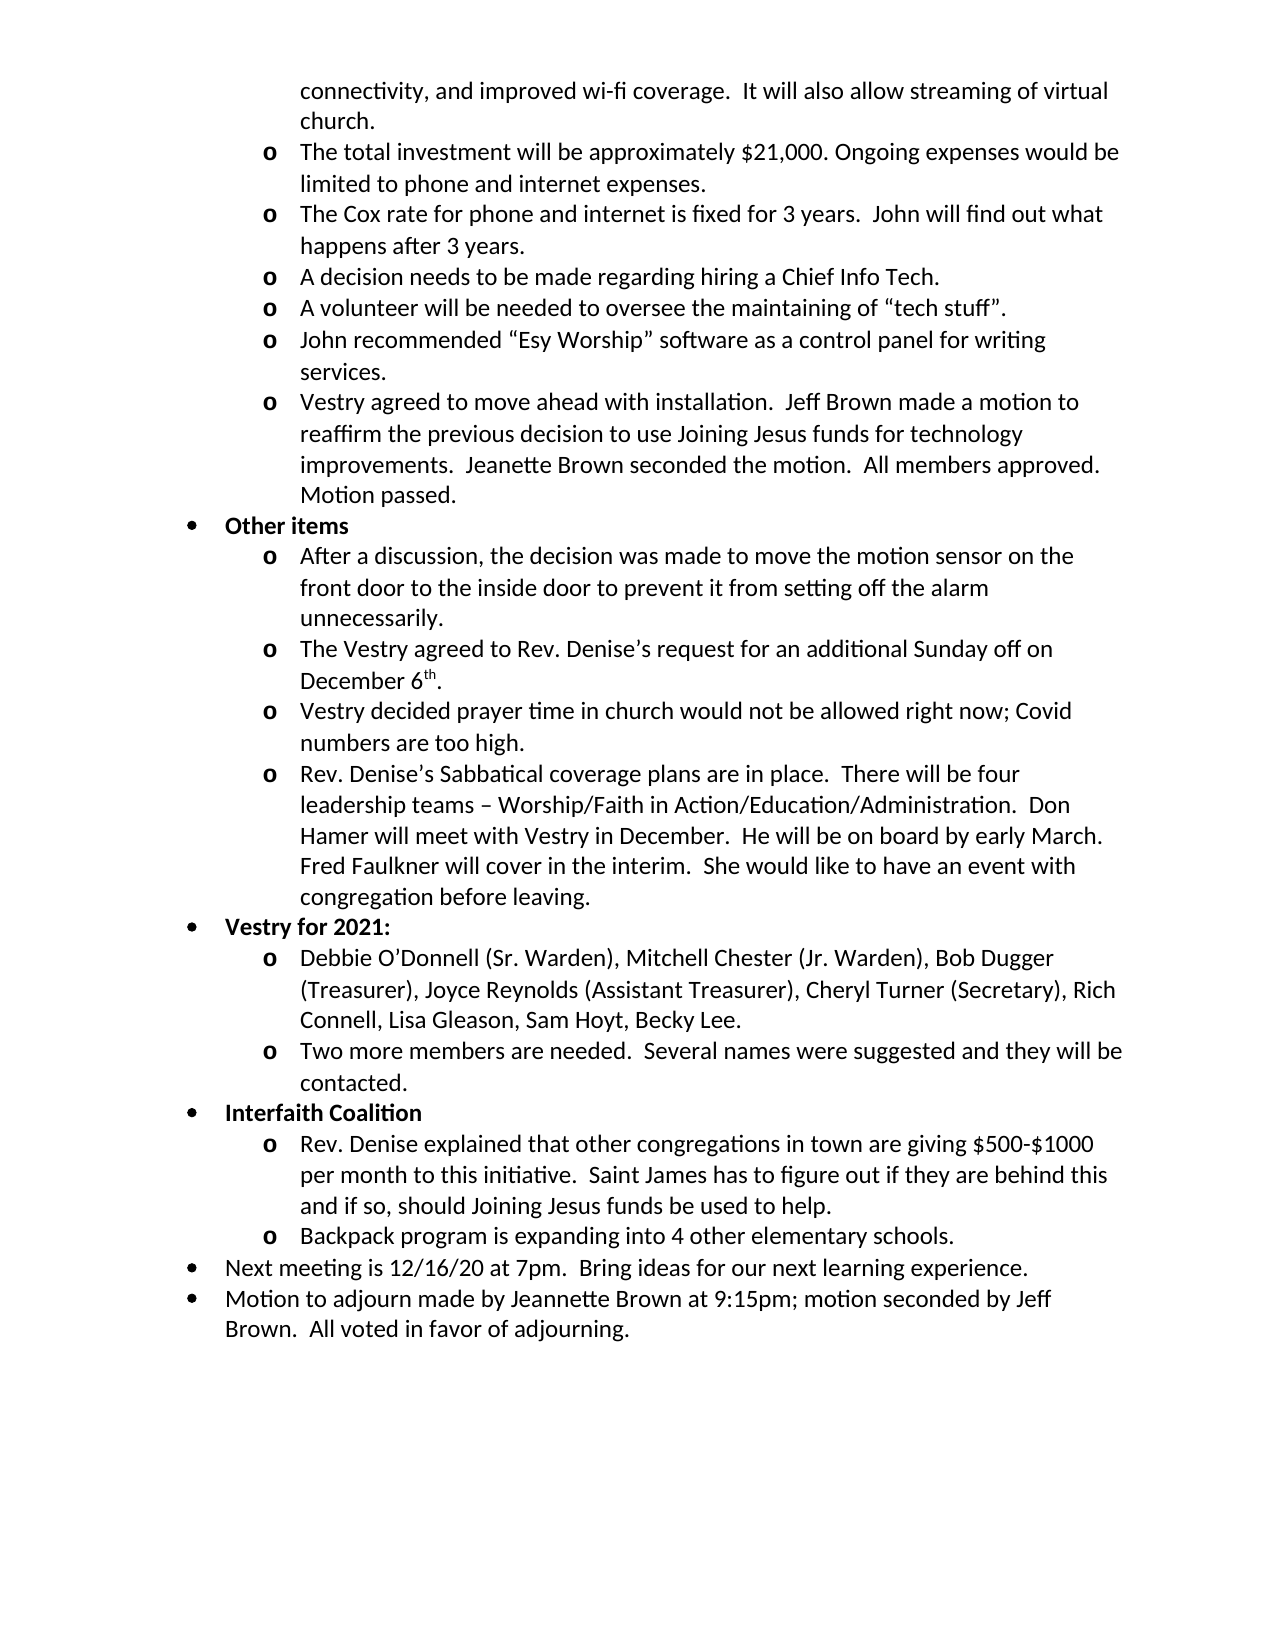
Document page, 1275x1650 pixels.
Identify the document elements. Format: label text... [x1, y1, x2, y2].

list Rev. Denise’s Sabbatical coverage plans are in place. There will be four leadership teams – Worship/Faith in Action/Education/Administration. Don Hamer will meet with Vestry in December. He will be on board by early March. Fred Faulkner will cover in the interim. She would like to have an event with congregation before leaving. [262, 758, 1125, 912]
list The Cox rate for phone and internet is fixed for 3 years. John will find out what happens after 3 years. [262, 198, 1125, 261]
list John recommended “Esy Worship” software as a control panel for writing services. [262, 324, 1125, 386]
list Next meeting is 12/16/20 at 7pm. Bring ideas for our next learning experience. [187, 1252, 1125, 1283]
list Debbie O’Donnell (Sr. Warden), Mitchell Chester (Jr. Warden), Bob Dugger (Treasurer), Joyce Reynolds (Assistant Treasurer), Cheryl Turner (Secretary), Rich Connell, Lisa Gleason, Sam Hoyt, Becky Lee. [262, 942, 1125, 1035]
list Vestry decided prayer time in church would not be allowed right now; Covid numbers are too high. [262, 695, 1125, 758]
list A decision needs to be made regarding hiring a Chief Info Tech. [262, 261, 1125, 292]
list Backpack program is expanding into 4 other elementary schools. [262, 1221, 1125, 1252]
list Vestry for 2021: [187, 912, 1125, 942]
list Vestry agreed to move ahead with installation. Jeff Brown made a motion to reaffirm the previous decision to use Joining Jesus funds for technology improvements. Jeanette Brown seconded the motion. All members approved. Motion passed. [262, 386, 1125, 510]
list Two more members are needed. Several names were suggested and they will be contacted. [262, 1035, 1125, 1097]
list Other items [187, 510, 1125, 540]
list Motion to adjourn made by Jeannette Brown at 9:15pm; motion seconded by Jeff Brown. All voted in favor of adjourning. [187, 1283, 1125, 1344]
list A volunteer will be needed to oversee the maintaining of “tech stuff”. [262, 292, 1125, 324]
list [262, 75, 1125, 136]
list Rev. Denise explained that other congregations in town are giving $500-$1000 per month to this initiative. Saint James has to figure out if they are behind this and if so, should Joining Jesus funds be used to help. [262, 1128, 1125, 1221]
list Interfaith Coalition [187, 1097, 1125, 1128]
list The total investment will be approximately $21,000. Ongoing expenses would be limited to phone and internet expenses. [262, 136, 1125, 198]
list After a discussion, the decision was made to move the motion sensor on the front door to the inside door to prevent it from setting off the alarm unnecessarily. [262, 540, 1125, 633]
list The Vestry agreed to Rev. Denise’s request for an additional Sunday off on December 6th. [262, 633, 1125, 695]
